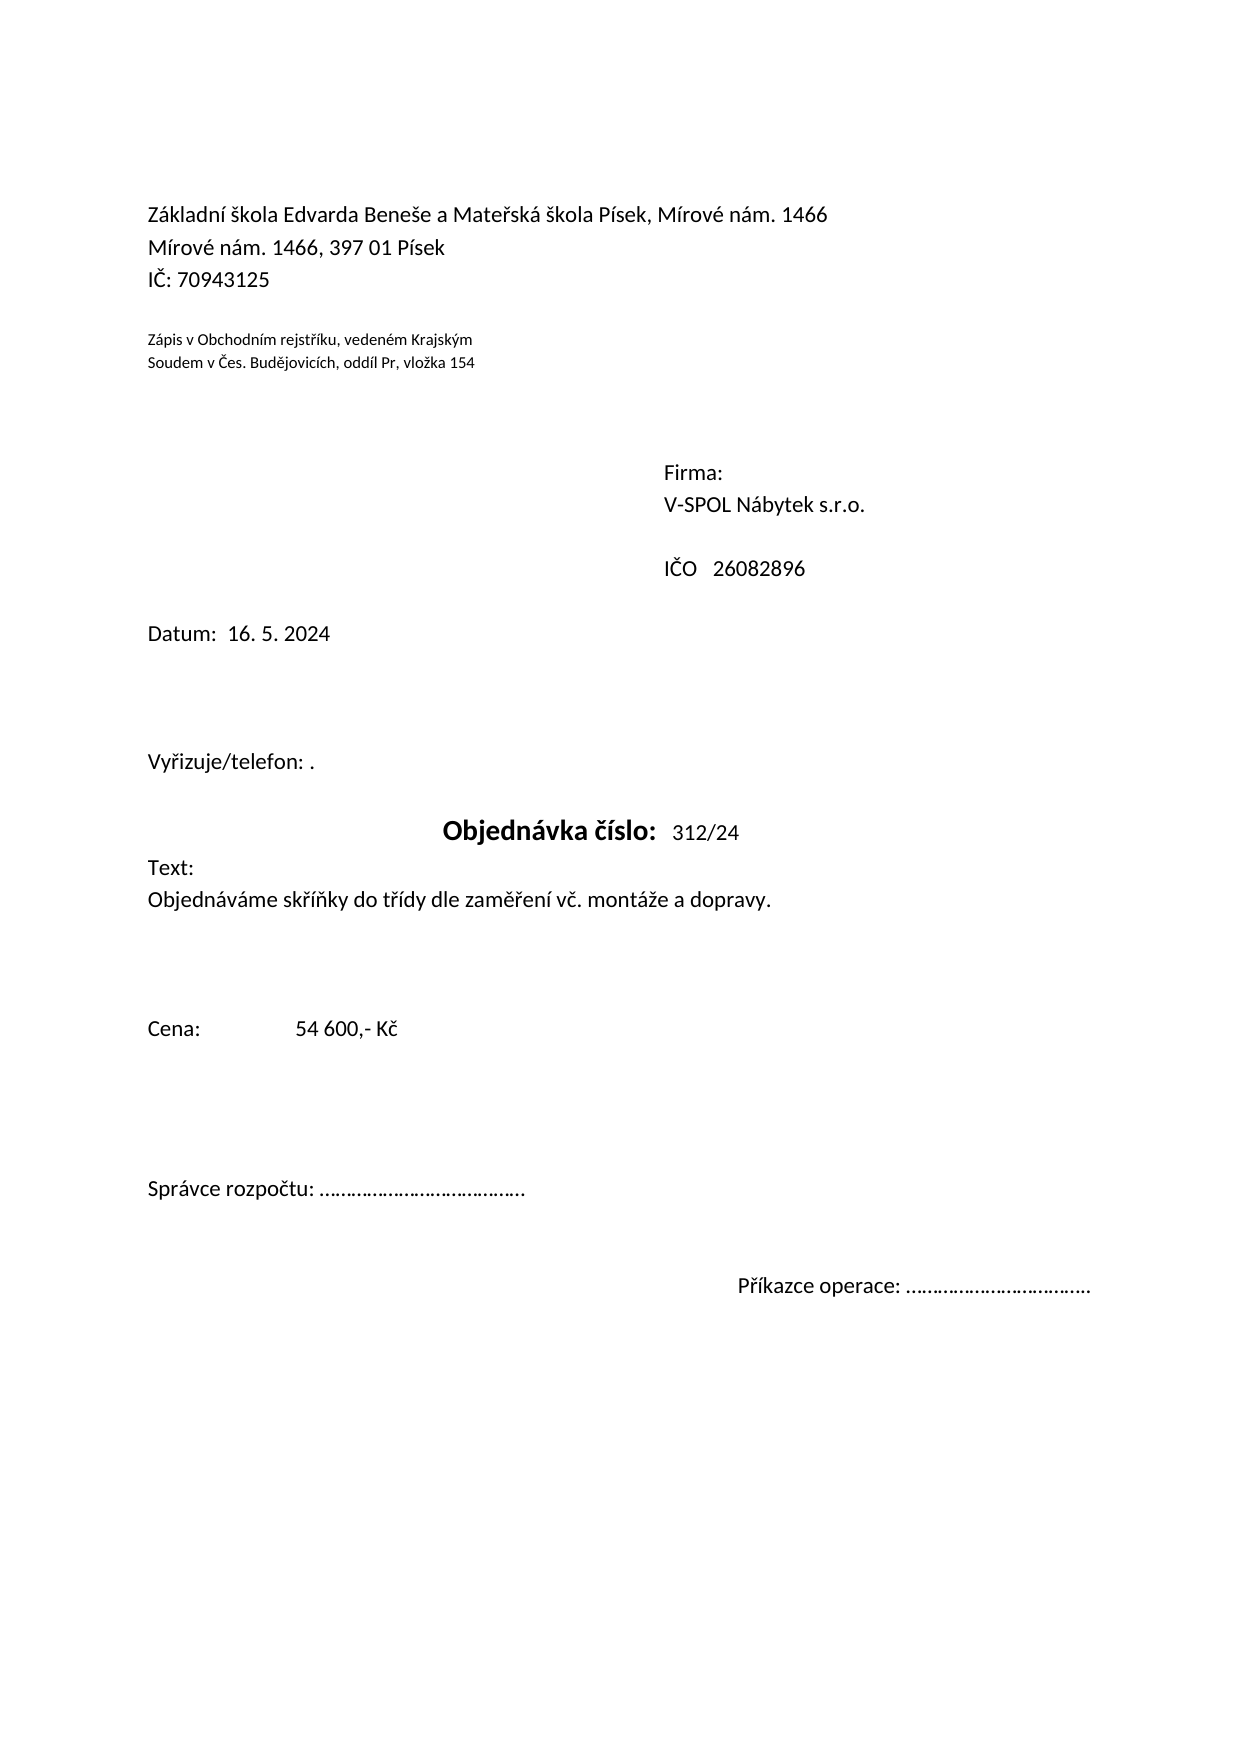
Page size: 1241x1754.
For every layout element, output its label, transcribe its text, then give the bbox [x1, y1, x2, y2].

text Vyřizuje/telefon: . [148, 747, 1093, 775]
text Základní škola Edvarda Beneše a Mateřská škola Písek, Mírové nám. 1466 [148, 201, 1093, 229]
text Firma: [148, 458, 1093, 486]
text Správce rozpočtu: ………………………………… [148, 1174, 1093, 1203]
text Text: [148, 853, 1093, 881]
text Příkazce operace: …………………………….. [148, 1271, 1093, 1299]
text Cena: 54 600,- Kč [148, 1014, 1093, 1042]
text IČ: 70943125 [148, 265, 1093, 293]
text Soudem v Čes. Budějovicích, oddíl Pr, vložka 154 [148, 353, 1093, 373]
text IČO 26082896 [148, 554, 1093, 582]
text Mírové nám. 1466, 397 01 Písek [148, 233, 1093, 261]
text Zápis v Obchodním rejstříku, vedeném Krajským [148, 329, 1093, 350]
text Objednávka číslo: 312/24 [148, 812, 1093, 847]
text V-SPOL Nábytek s.r.o. [148, 490, 1093, 518]
text Objednáváme skříňky do třídy dle zaměření vč. montáže a dopravy. [148, 885, 1093, 913]
text Datum: 16. 5. 2024 [148, 619, 1093, 647]
